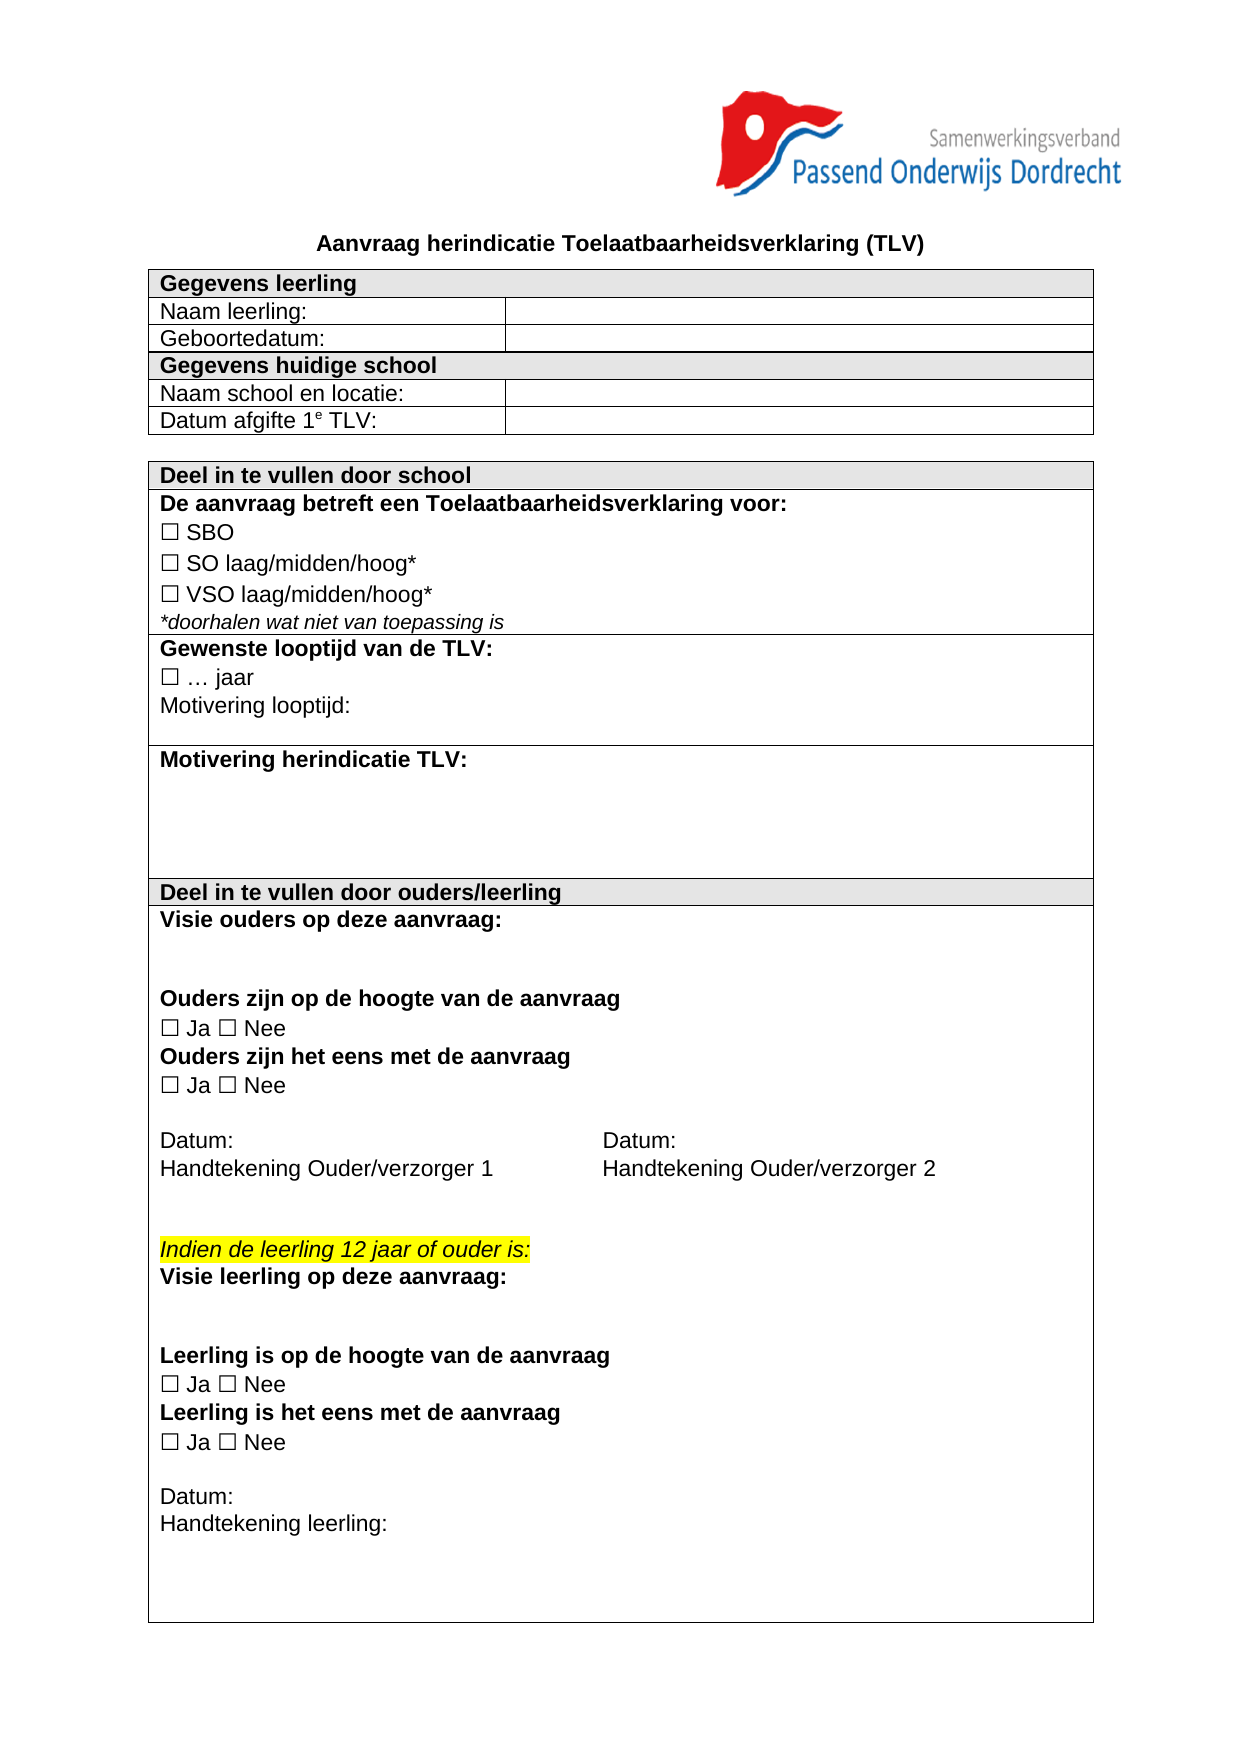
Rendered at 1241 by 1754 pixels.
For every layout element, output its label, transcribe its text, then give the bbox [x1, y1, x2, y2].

text Aanvraag herindicatie Toelaatbaarheidsverklaring (TLV) [148, 230, 1092, 256]
table_cell Datum afgifte 1e TLV: [149, 407, 505, 434]
table_cell Naam leerling: [149, 298, 505, 324]
picture [715, 91, 1124, 202]
table_cell Deel in te vullen door ouders/leerling [149, 879, 1093, 905]
table_header Gegevens leerling [149, 270, 1093, 297]
table_cell De aanvraag betreft een Toelaatbaarheidsverklaring voor: ☐ SBO ☐ SO laag/midden/hoog* ☐ VSO laag/midden/hoog* *doorhalen wat niet van toepassing is [149, 490, 1093, 633]
table_cell Gegevens huidige school [149, 353, 1093, 379]
table_cell [506, 325, 1093, 351]
table_cell Geboortedatum: [149, 325, 505, 351]
table_cell Motivering herindicatie TLV: [149, 746, 1093, 878]
table_cell [506, 380, 1093, 406]
table_cell Naam school en locatie: [149, 380, 505, 406]
table_cell Gewenste looptijd van de TLV: ☐ … jaar Motivering looptijd: [149, 635, 1093, 745]
table_cell [506, 298, 1093, 324]
table_header Deel in te vullen door school [149, 462, 1093, 488]
table_cell Visie ouders op deze aanvraag: Ouders zijn op de hoogte van de aanvraag ☐ Ja ☐ Nee Ouders zijn het eens met de aanvraag ☐ Ja ☐ Nee Datum: Datum: Handtekening Ouder/verzorger 1 Handtekening Ouder/verzorger 2 Indien de leerling 12 jaar of ouder is: Visie leerling op deze aanvraag: Leerling is op de hoogte van de aanvraag ☐ Ja ☐ Nee Leerling is het eens met de aanvraag ☐ Ja ☐ Nee Datum: Handtekening leerling: [149, 906, 1093, 1622]
table_cell [506, 407, 1093, 434]
